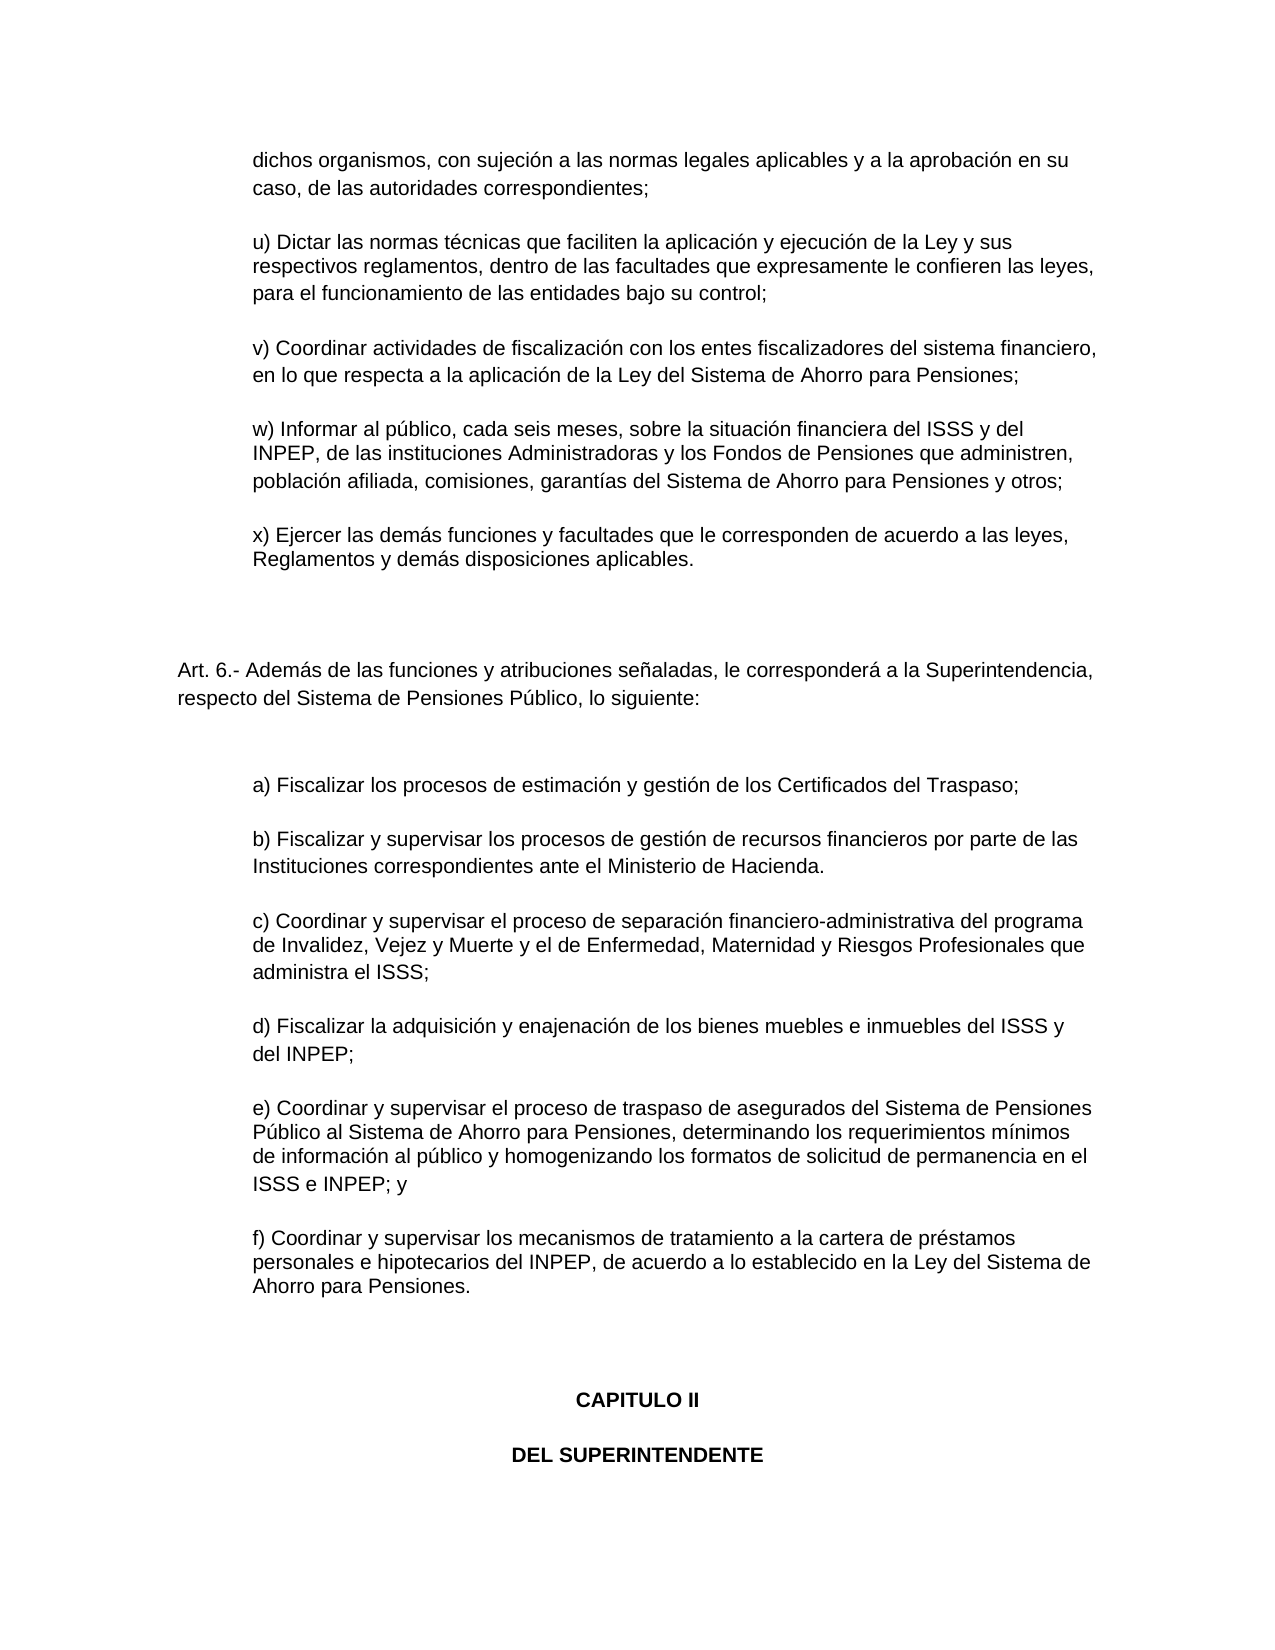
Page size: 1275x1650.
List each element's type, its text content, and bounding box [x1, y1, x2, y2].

text e) Coordinar y supervisar el proceso de traspaso de asegurados del Sistema de Pensiones Público al Sistema de Ahorro para Pensiones, determinando los requerimientos mínimos de información al público y homogenizando los formatos de solicitud de permanencia en el ISSS e INPEP; y [252, 1096, 1098, 1197]
text a) Fiscalizar los procesos de estimación y gestión de los Certificados del Traspaso; [252, 740, 1098, 797]
text d) Fiscalizar la adquisición y enajenación de los bienes muebles e inmuebles del ISSS y del INPEP; [252, 1014, 1098, 1067]
text v) Coordinar actividades de fiscalización con los entes fiscalizadores del sistema financiero, en lo que respecta a la aplicación de la Ley del Sistema de Ahorro para Pensiones; [252, 335, 1098, 388]
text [252, 148, 1098, 200]
text CAPITULO II [177, 1356, 1098, 1413]
text f) Coordinar y supervisar los mecanismos de tratamiento a la cartera de préstamos personales e hipotecarios del INPEP, de acuerdo a lo establecido en la Ley del Sistema de Ahorro para Pensiones. [252, 1226, 1098, 1298]
text b) Fiscalizar y supervisar los procesos de gestión de recursos financieros por parte de las Instituciones correspondientes ante el Ministerio de Hacienda. [252, 827, 1098, 879]
text x) Ejercer las demás funciones y facultades que le corresponden de acuerdo a las leyes, Reglamentos y demás disposiciones aplicables. [252, 523, 1098, 571]
text w) Informar al público, cada seis meses, sobre la situación financiera del ISSS y del INPEP, de las instituciones Administradoras y los Fondos de Pensiones que administren, población afiliada, comisiones, garantías del Sistema de Ahorro para Pensiones y otros; [252, 417, 1098, 494]
text u) Dictar las normas técnicas que faciliten la aplicación y ejecución de la Ley y sus respectivos reglamentos, dentro de las facultades que expresamente le confieren las leyes, para el funcionamiento de las entidades bajo su control; [252, 229, 1098, 306]
text c) Coordinar y supervisar el proceso de separación financiero-administrativa del programa de Invalidez, Vejez y Muerte y el de Enfermedad, Maternidad y Riesgos Profesionales que administra el ISSS; [252, 908, 1098, 985]
text Art. 6.- Además de las funciones y atribuciones señaladas, le corresponderá a la Superintendencia, respecto del Sistema de Pensiones Público, lo siguiente: [177, 658, 1098, 711]
text DEL SUPERINTENDENTE [177, 1442, 1098, 1466]
